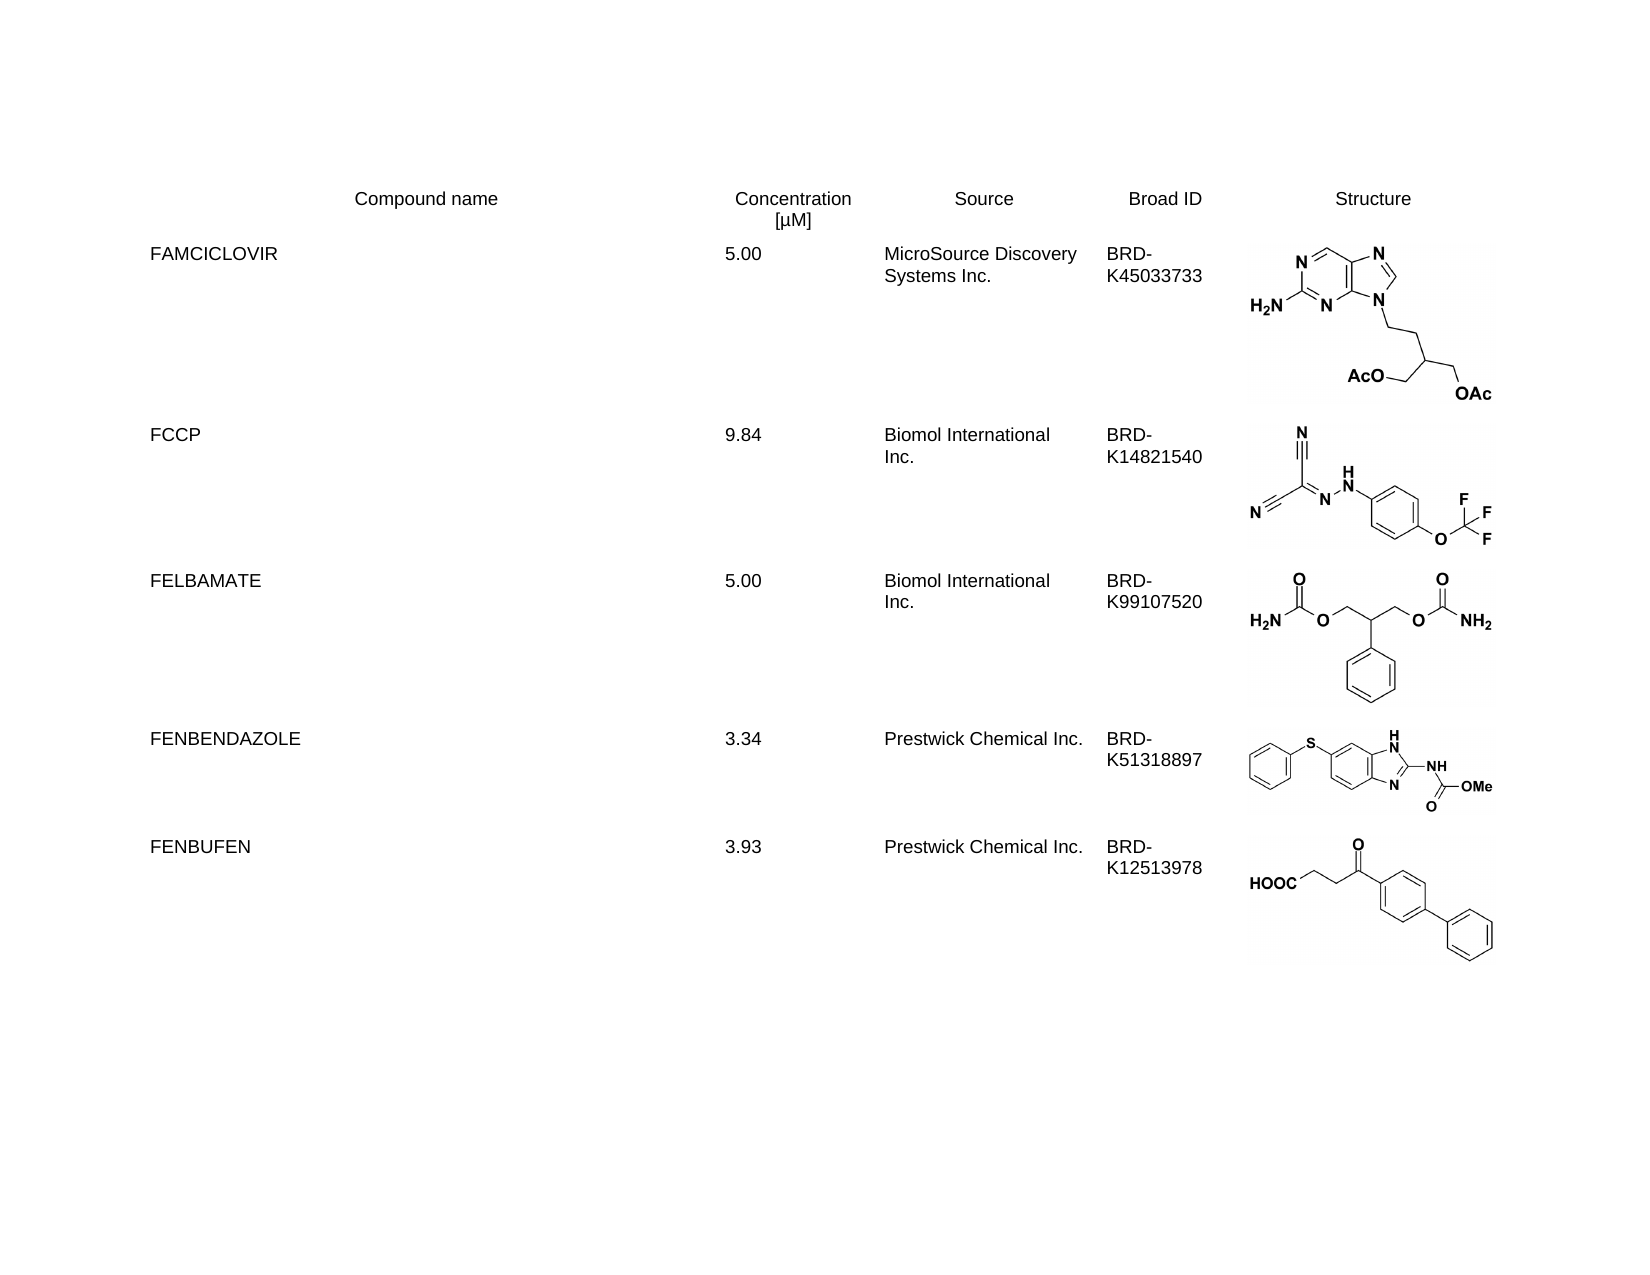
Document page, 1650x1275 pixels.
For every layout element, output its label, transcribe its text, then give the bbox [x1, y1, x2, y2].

table_cell [1235, 570, 1511, 727]
table_cell [1235, 243, 1511, 424]
table_header Broad ID [1095, 188, 1235, 243]
table_cell FENBENDAZOLE [139, 727, 714, 836]
picture [1246, 727, 1496, 815]
table_cell BRD-K45033733 [1095, 243, 1235, 424]
table_cell Prestwick Chemical Inc. [873, 836, 1095, 985]
table_cell FCCP [139, 424, 714, 569]
table_cell BRD-K14821540 [1095, 424, 1235, 569]
picture [1246, 569, 1496, 707]
table_cell 5.00 [714, 570, 873, 727]
table_header Concentration [µM] [714, 188, 873, 243]
table_cell 3.34 [714, 727, 873, 836]
picture [1246, 243, 1496, 404]
table_cell FENBUFEN [139, 836, 714, 985]
table_header Structure [1235, 188, 1511, 243]
table_cell Prestwick Chemical Inc. [873, 727, 1095, 836]
table_cell Biomol International Inc. [873, 570, 1095, 727]
table_cell FELBAMATE [139, 570, 714, 727]
table_cell 5.00 [714, 243, 873, 424]
table_cell 3.93 [714, 836, 873, 985]
table_cell [1235, 424, 1511, 569]
table_header Source [873, 188, 1095, 243]
table_header Compound name [139, 188, 714, 243]
table_cell Biomol International Inc. [873, 424, 1095, 569]
table_cell BRD-K51318897 [1095, 727, 1235, 836]
table_cell 9.84 [714, 424, 873, 569]
table_cell MicroSource Discovery Systems Inc. [873, 243, 1095, 424]
table_cell [1235, 727, 1511, 836]
table_cell FAMCICLOVIR [139, 243, 714, 424]
table_cell BRD-K99107520 [1095, 570, 1235, 727]
picture [1246, 835, 1496, 965]
table_cell [1235, 836, 1511, 985]
table_cell BRD-K12513978 [1095, 836, 1235, 985]
picture [1246, 423, 1496, 549]
